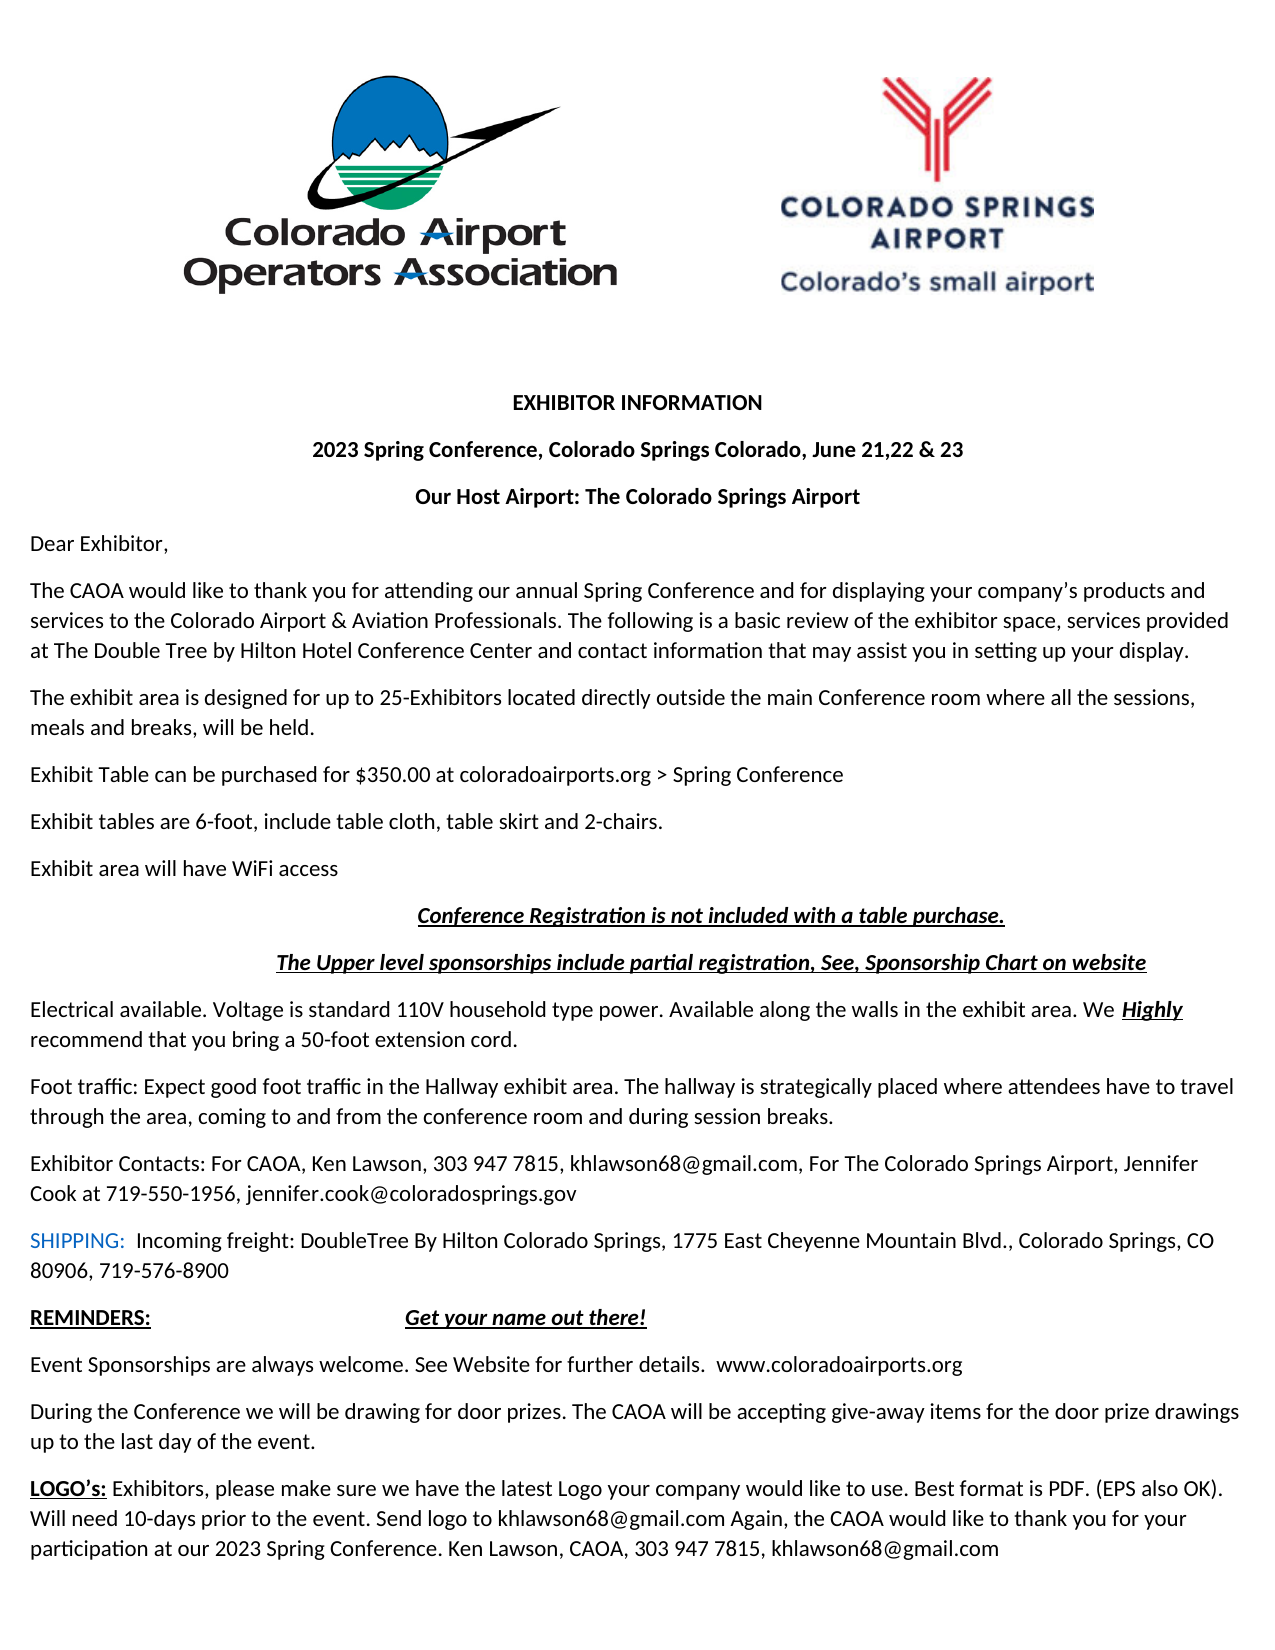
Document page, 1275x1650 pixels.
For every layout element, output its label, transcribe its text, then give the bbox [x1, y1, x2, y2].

text REMINDERS: Get your name out there! [30, 1303, 1245, 1331]
text Exhibit area will have WiFi access [30, 854, 1245, 882]
text Foot traffic: Expect good foot traffic in the Hallway exhibit area. The hallway is strategically placed where attendees have to travel through the area, coming to and from the conference room and during session breaks. [30, 1072, 1245, 1130]
text The CAOA would like to thank you for attending our annual Spring Conference and for displaying your company’s products and services to the Colorado Airport & Aviation Professionals. The following is a basic review of the exhibitor space, services provided at The Double Tree by Hilton Hotel Conference Center and contact information that may assist you in setting up your display. [30, 576, 1245, 664]
text Event Sponsorships are always welcome. See Website for further details. www.coloradoairports.org [30, 1350, 1245, 1378]
text Electrical available. Voltage is standard 110V household type power. Available along the walls in the exhibit area. We Highly recommend that you bring a 50-foot extension cord. [30, 995, 1245, 1053]
text During the Conference we will be drawing for door prizes. The CAOA will be accepting give-away items for the door prize drawings up to the last day of the event. [30, 1397, 1245, 1455]
text Exhibit Table can be purchased for $350.00 at coloradoairports.org > Spring Conference [30, 760, 1245, 788]
text Exhibitor Contacts: For CAOA, Ken Lawson, 303 947 7815, khlawson68@gmail.com, For The Colorado Springs Airport, Jennifer Cook at 719-550-1956, jennifer.cook@coloradosprings.gov [30, 1149, 1245, 1207]
text Our Host Airport: The Colorado Springs Airport [30, 482, 1245, 510]
text Conference Registration is not included with a table purchase. [105, 901, 1245, 929]
picture [781, 77, 1094, 295]
text The exhibit area is designed for up to 25-Exhibitors located directly outside the main Conference room where all the sessions, meals and breaks, will be held. [30, 683, 1245, 742]
text SHIPPING: Incoming freight: DoubleTree By Hilton Colorado Springs, 1775 East Cheyenne Mountain Blvd., Colorado Springs, CO 80906, 719-576-8900 [30, 1226, 1245, 1284]
text Dear Exhibitor, [30, 529, 1245, 557]
text The Upper level sponsorships include partial registration, See, Sponsorship Chart on website [105, 948, 1245, 976]
text Exhibit tables are 6-foot, include table cloth, table skirt and 2-chairs. [30, 807, 1245, 835]
text LOGO’s: Exhibitors, please make sure we have the latest Logo your company would like to use. Best format is PDF. (EPS also OK). Will need 10-days prior to the event. Send logo to khlawson68@gmail.com Again, the CAOA would like to thank you for your participation at our 2023 Spring Conference. Ken Lawson, CAOA, 303 947 7815, khlawson68@gmail.com [30, 1474, 1245, 1562]
text EXHIBITOR INFORMATION [30, 388, 1245, 417]
text 2023 Spring Conference, Colorado Springs Colorado, June 21,22 & 23 [30, 435, 1245, 463]
picture [181, 75, 619, 295]
